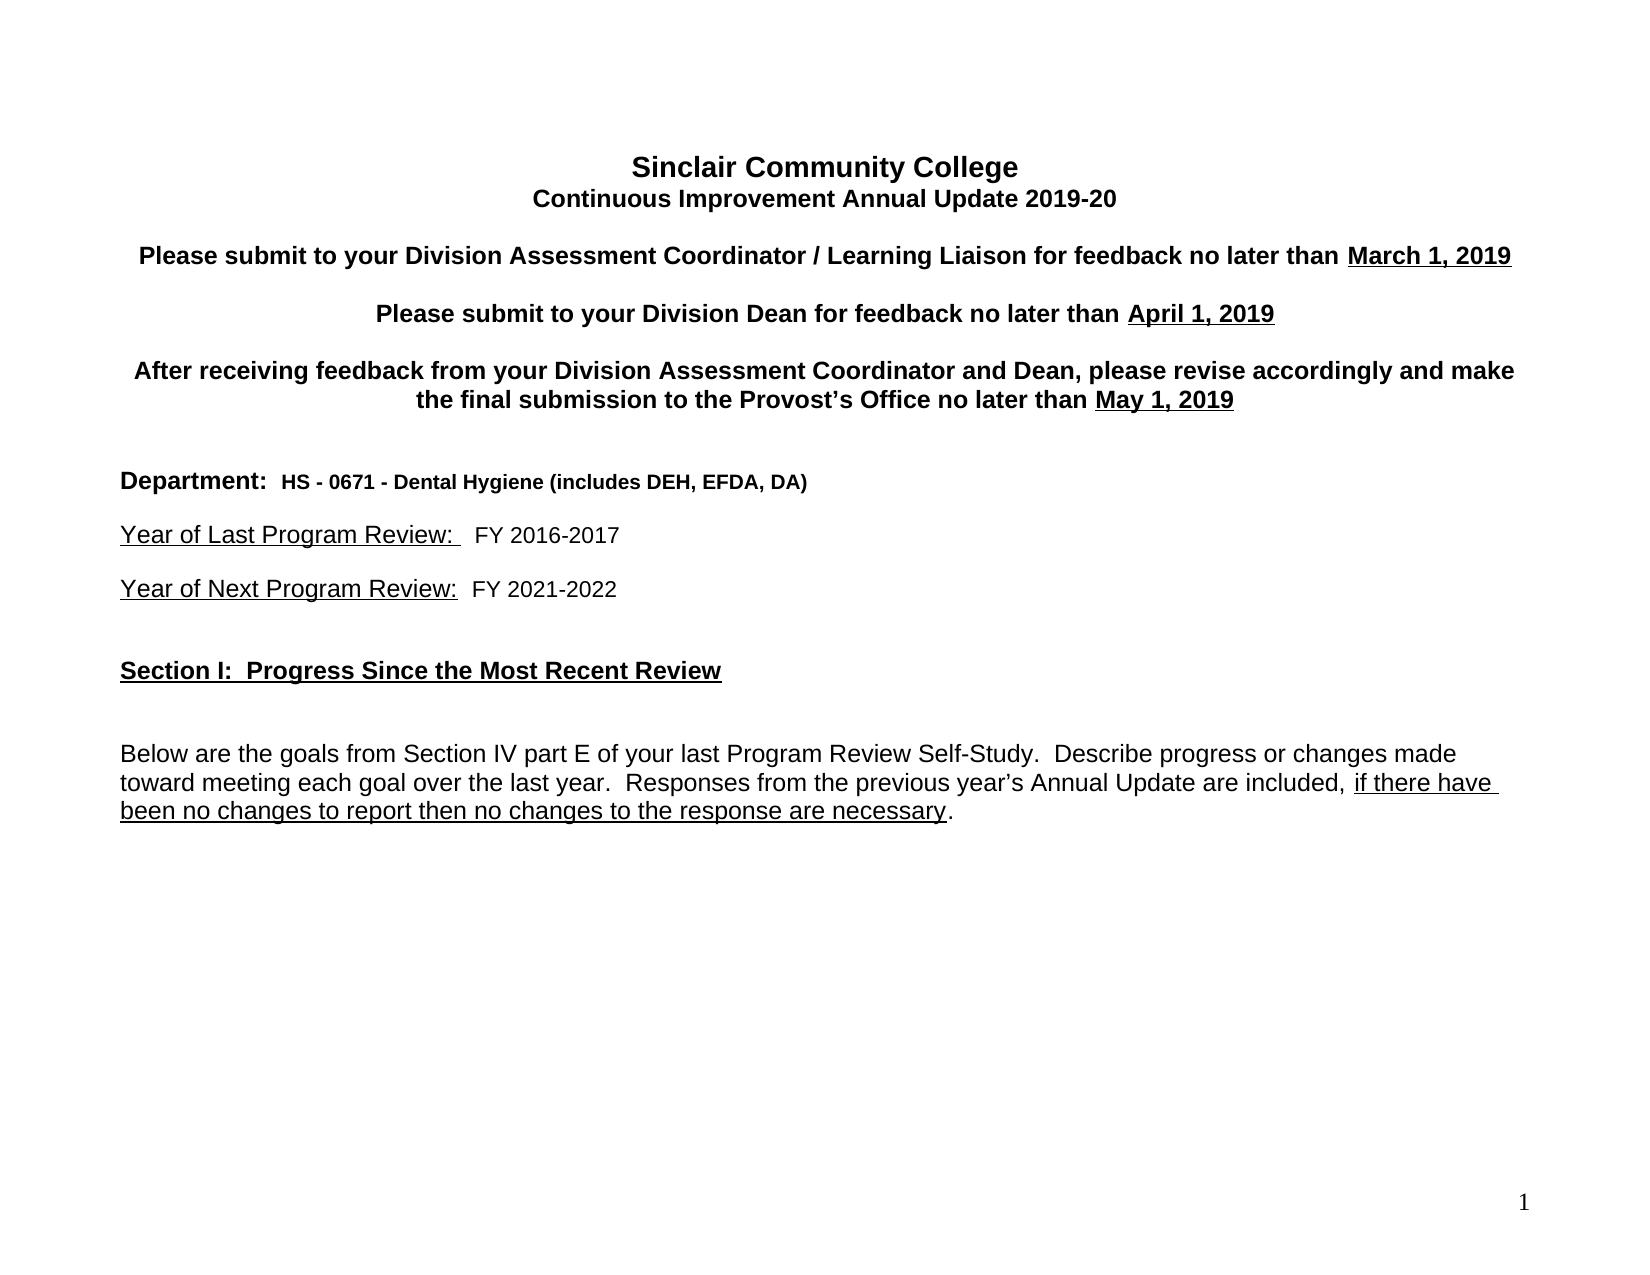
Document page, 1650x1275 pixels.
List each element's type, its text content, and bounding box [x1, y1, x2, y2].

text Department: [120, 466, 1530, 495]
text Section I: Progress Since the Most Recent Review [120, 656, 1530, 685]
text Please submit to your Division Dean for feedback no later than April 1, 2019 [120, 298, 1530, 327]
text Please submit to your Division Assessment Coordinator / Learning Liaison for feedback no later than March 1, 2019 [120, 241, 1530, 270]
text Below are the goals from Section IV part E of your last Program Review Self-Study. Describe progress or changes made toward meeting each goal over the last year. Responses from the previous year’s Annual Update are included, if there have been no changes to report then no changes to the response are necessary. [120, 739, 1530, 825]
text Continuous Improvement Annual Update 2019-20 [120, 183, 1530, 212]
text Year of Last Program Review: FY 2016-2017 [120, 520, 1530, 549]
text Year of Next Program Review: FY 2021-2022 [120, 574, 1530, 602]
text After receiving feedback from your Division Assessment Coordinator and Dean, please revise accordingly and make the final submission to the Provost’s Office no later than May 1, 2019 [120, 356, 1530, 413]
text Sinclair Community College [120, 150, 1530, 183]
